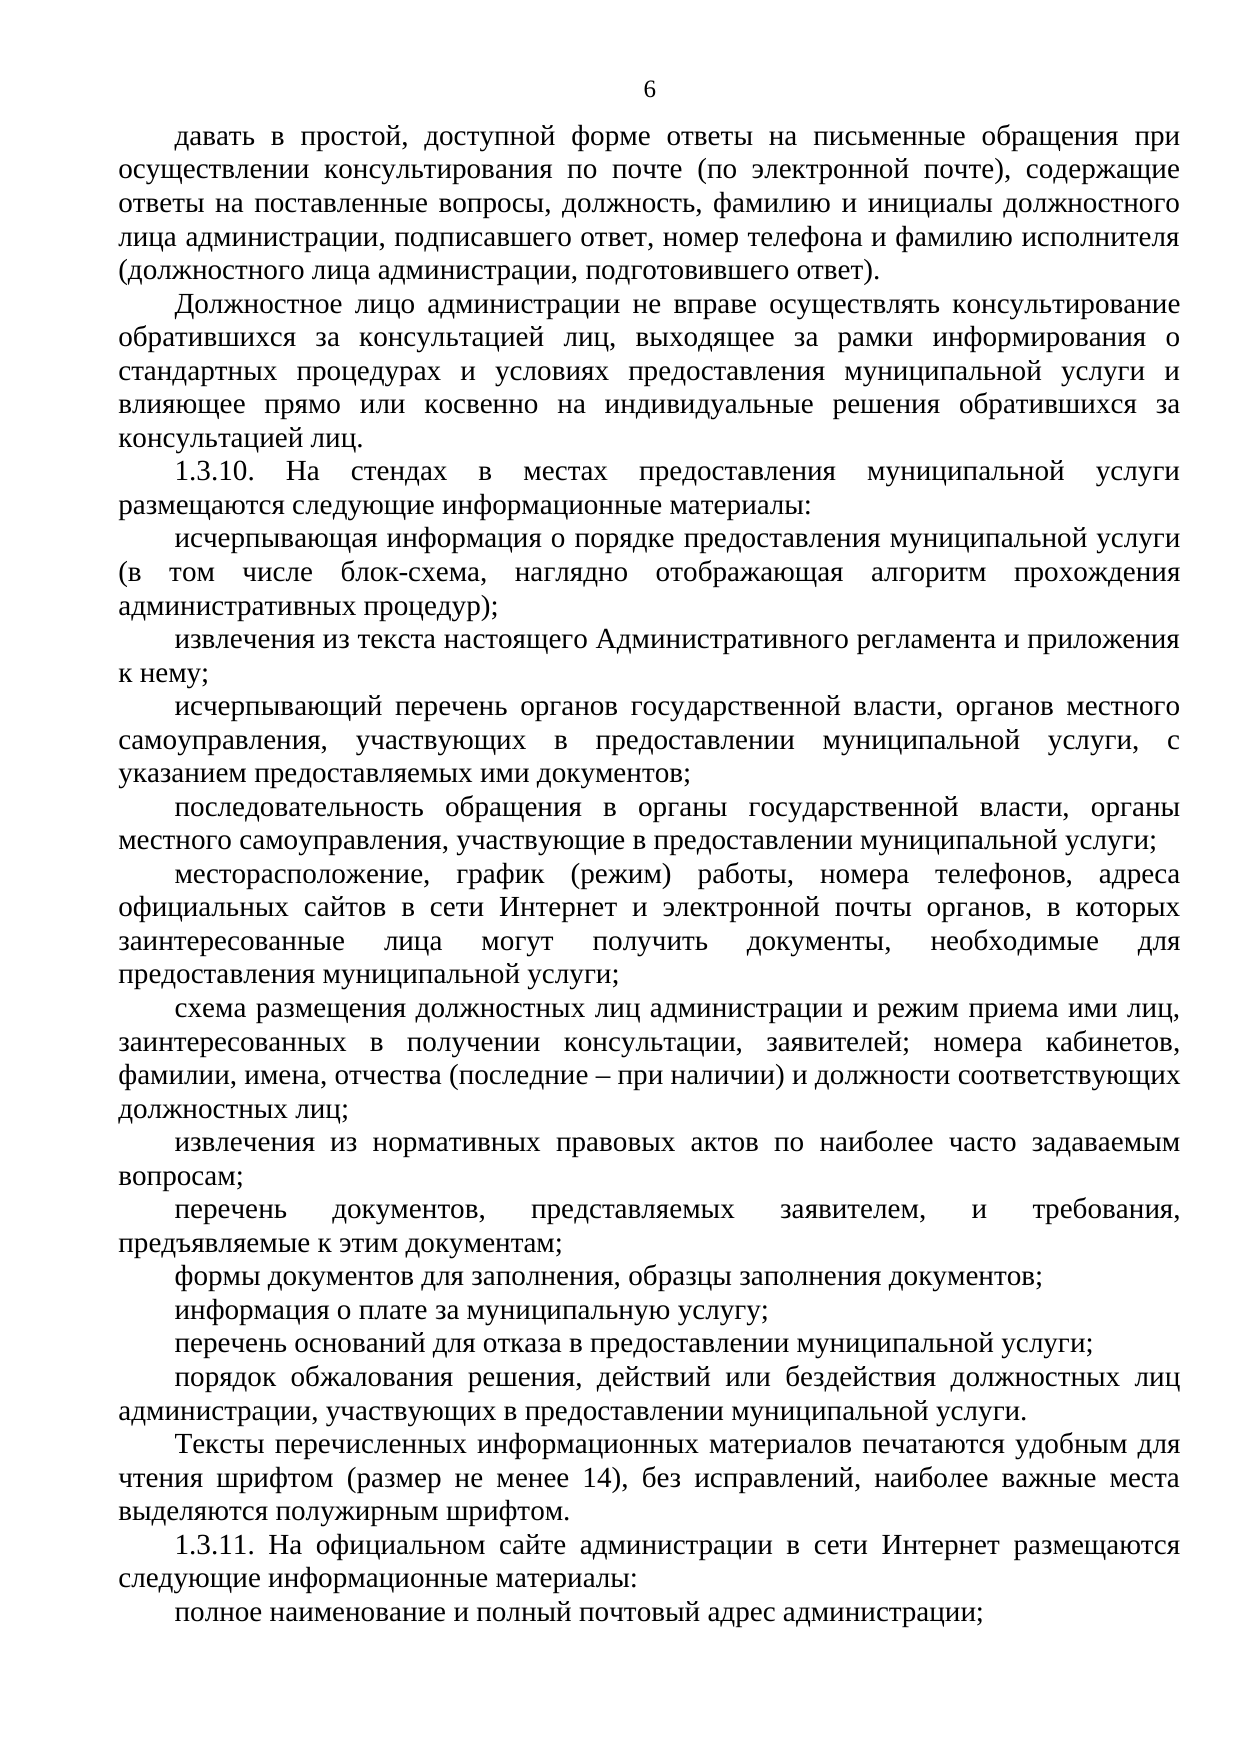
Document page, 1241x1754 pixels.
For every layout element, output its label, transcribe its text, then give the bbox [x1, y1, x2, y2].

text извлечения из текста настоящего Административного регламента и приложения к нему; [118, 621, 1181, 688]
text формы документов для заполнения, образцы заполнения документов; [118, 1258, 1181, 1292]
text исчерпывающий перечень органов государственной власти, органов местного самоуправления, участвующих в предоставлении муниципальной услуги, с указанием предоставляемых ими документов; [118, 688, 1181, 789]
text давать в простой, доступной форме ответы на письменные обращения при осуществлении консультирования по почте (по электронной почте), содержащие ответы на поставленные вопросы, должность, фамилию и инициалы должностного лица администрации, подписавшего ответ, номер телефона и фамилию исполнителя (должностного лица администрации, подготовившего ответ). [118, 118, 1181, 286]
text схема размещения должностных лиц администрации и режим приема ими лиц, заинтересованных в получении консультации, заявителей; номера кабинетов, фамилии, имена, отчества (последние – при наличии) и должности соответствующих должностных лиц; [118, 990, 1181, 1124]
text 1.3.10. На стендах в местах предоставления муниципальной услуги размещаются следующие информационные материалы: [118, 453, 1181, 521]
text перечень документов, представляемых заявителем, и требования, предъявляемые к этим документам; [118, 1191, 1181, 1258]
text 1.3.11. На официальном сайте администрации в сети Интернет размещаются следующие информационные материалы: [118, 1527, 1181, 1594]
text перечень оснований для отказа в предоставлении муниципальной услуги; [118, 1326, 1181, 1359]
text Тексты перечисленных информационных материалов печатаются удобным для чтения шрифтом (размер не менее 14), без исправлений, наиболее важные места выделяются полужирным шрифтом. [118, 1426, 1181, 1527]
text извлечения из нормативных правовых актов по наиболее часто задаваемым вопросам; [118, 1124, 1181, 1191]
text порядок обжалования решения, действий или бездействия должностных лиц администрации, участвующих в предоставлении муниципальной услуги. [118, 1359, 1181, 1426]
text Должностное лицо администрации не вправе осуществлять консультирование обратившихся за консультацией лиц, выходящее за рамки информирования о стандартных процедурах и условиях предоставления муниципальной услуги и влияющее прямо или косвенно на индивидуальные решения обратившихся за консультацией лиц. [118, 286, 1181, 453]
text исчерпывающая информация о порядке предоставления муниципальной услуги (в том числе блок-схема, наглядно отображающая алгоритм прохождения административных процедур); [118, 521, 1181, 621]
text последовательность обращения в органы государственной власти, органы местного самоуправления, участвующие в предоставлении муниципальной услуги; [118, 789, 1181, 856]
text информация о плате за муниципальную услугу; [118, 1292, 1181, 1326]
text полное наименование и полный почтовый адрес администрации; [118, 1594, 1181, 1627]
text месторасположение, график (режим) работы, номера телефонов, адреса официальных сайтов в сети Интернет и электронной почты органов, в которых заинтересованные лица могут получить документы, необходимые для предоставления муниципальной услуги; [118, 856, 1181, 990]
